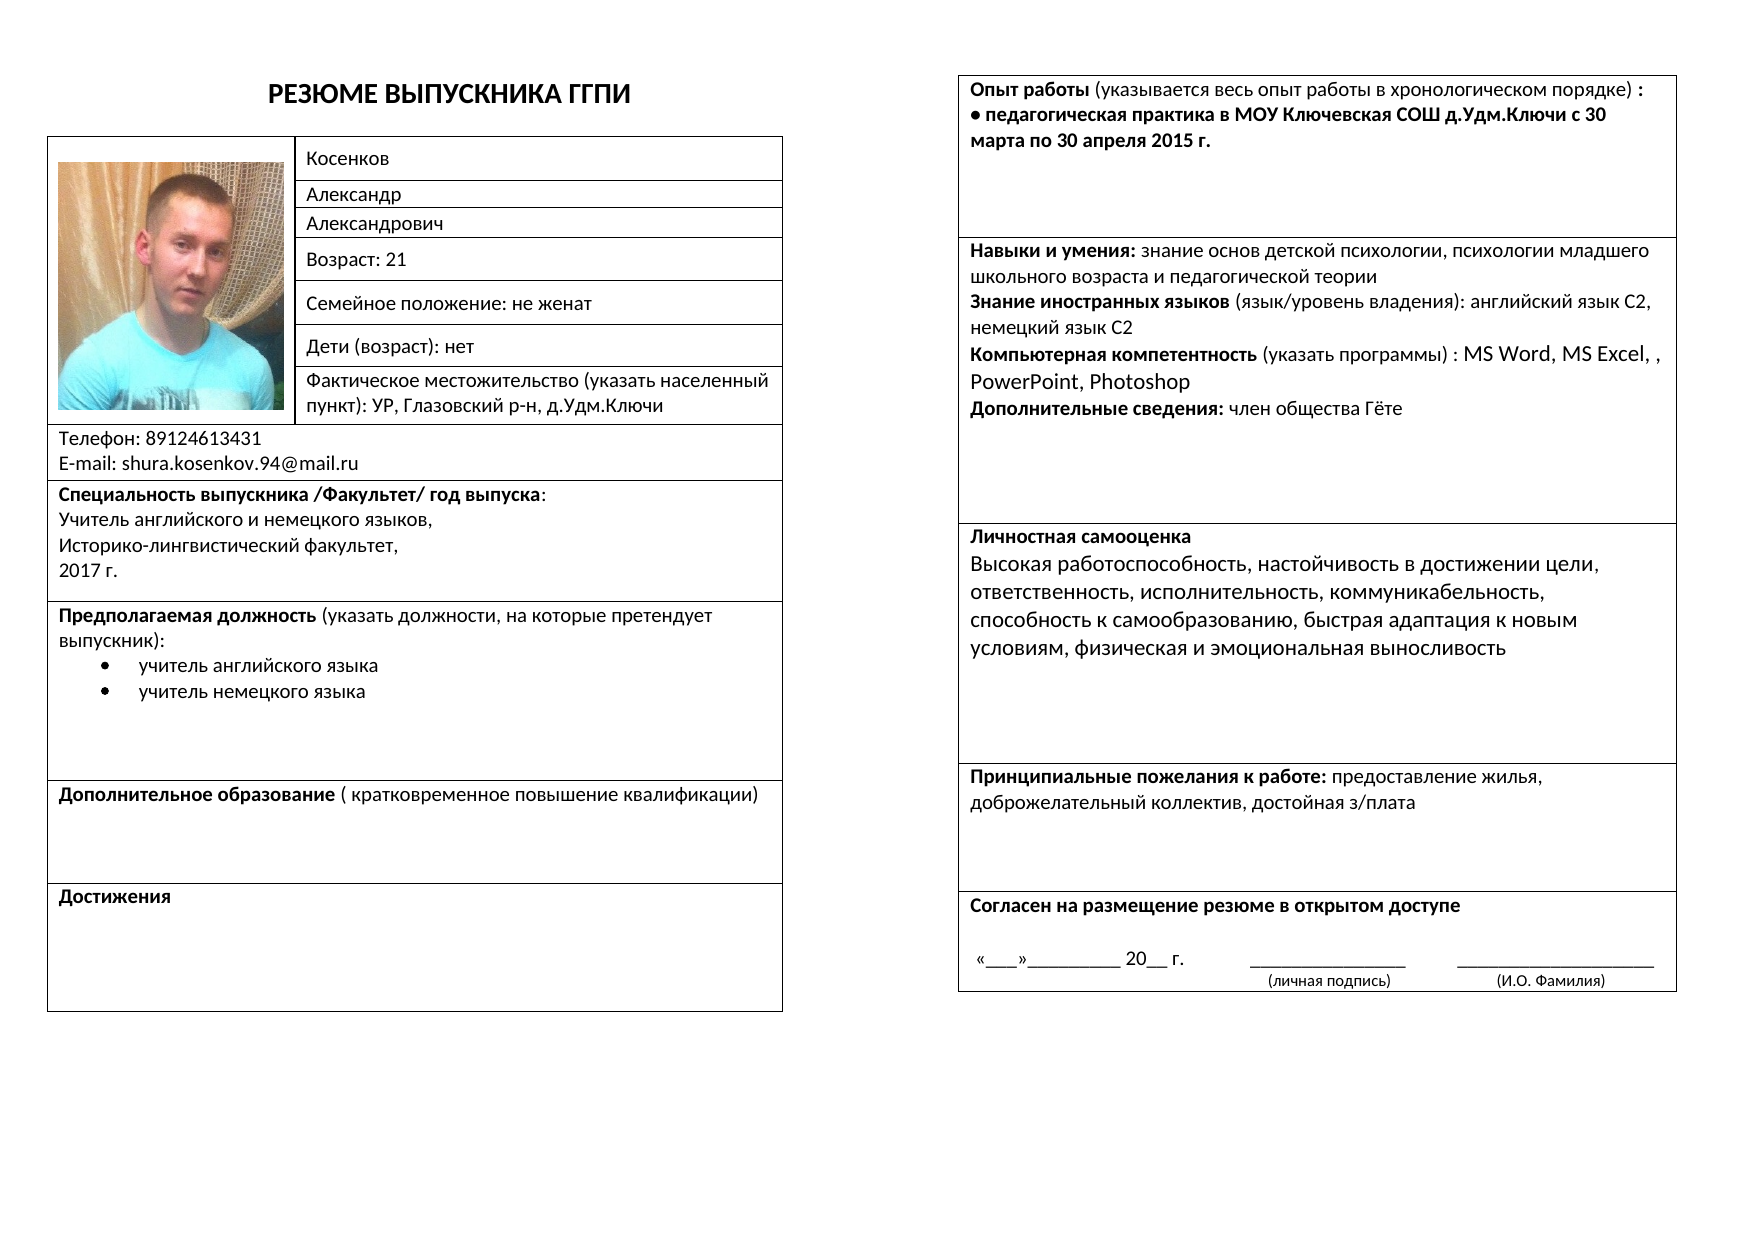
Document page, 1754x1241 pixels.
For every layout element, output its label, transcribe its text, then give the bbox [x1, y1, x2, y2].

table_header Косенков [296, 137, 782, 179]
table_cell Александрович [296, 208, 782, 237]
table_cell Навыки и умения: знание основ детской психологии, психологии младшего школьного возраста и педагогической теории Знание иностранных языков (язык/уровень владения): английский язык С2, немецкий язык С2 Компьютерная компетентность (указать программы) : MS Word, MS Excel, , PowerPoint, Photoshop Дополнительные сведения: член общества Гёте [959, 238, 1676, 522]
table_cell Александр [296, 181, 782, 207]
table_cell Согласен на размещение резюме в открытом доступе «___»_________ 20__ г. _______________ ___________________ (личная подпись) (И.О. Фамилия) [959, 892, 1676, 991]
table_cell Личностная самооценка Высокая работоспособность, настойчивость в достижении цели, ответственность, исполнительность, коммуникабельность, способность к самообразованию, быстрая адаптация к новым условиям, физическая и эмоциональная выносливость [959, 524, 1676, 763]
table_cell Дети (возраст): нет [296, 325, 782, 366]
picture [58, 162, 284, 410]
table_cell Предполагаемая должность (указать должности, на которые претендует выпускник): учитель английского языка учитель немецкого языка [48, 602, 782, 780]
text РЕЗЮМЕ ВЫПУСКНИКА ГГПИ [59, 75, 840, 111]
table_cell Телефон: 89124613431 E-mail: shura.kosenkov.94@mail.ru [48, 425, 782, 480]
table_cell Специальность выпускника /Факультет/ год выпуска: Учитель английского и немецкого языков, Историко-лингвистический факультет, 2017 г. [48, 481, 782, 601]
table_header [48, 137, 294, 424]
table_cell Фактическое местожительство (указать населенный пункт): УР, Глазовский р-н, д.Удм.Ключи [296, 367, 782, 424]
table_cell Принципиальные пожелания к работе: предоставление жилья, доброжелательный коллектив, достойная з/плата [959, 764, 1676, 891]
table_cell Дополнительное образование ( кратковременное повышение квалификации) [48, 781, 782, 882]
table_cell Возраст: 21 [296, 238, 782, 280]
table_cell Достижения [48, 884, 782, 1011]
table_cell Семейное положение: не женат [296, 281, 782, 324]
table_header Опыт работы (указывается весь опыт работы в хронологическом порядке) : • педагогическая практика в МОУ Ключевская СОШ д.Удм.Ключи с 30 марта по 30 апреля 2015 г. [959, 76, 1676, 237]
